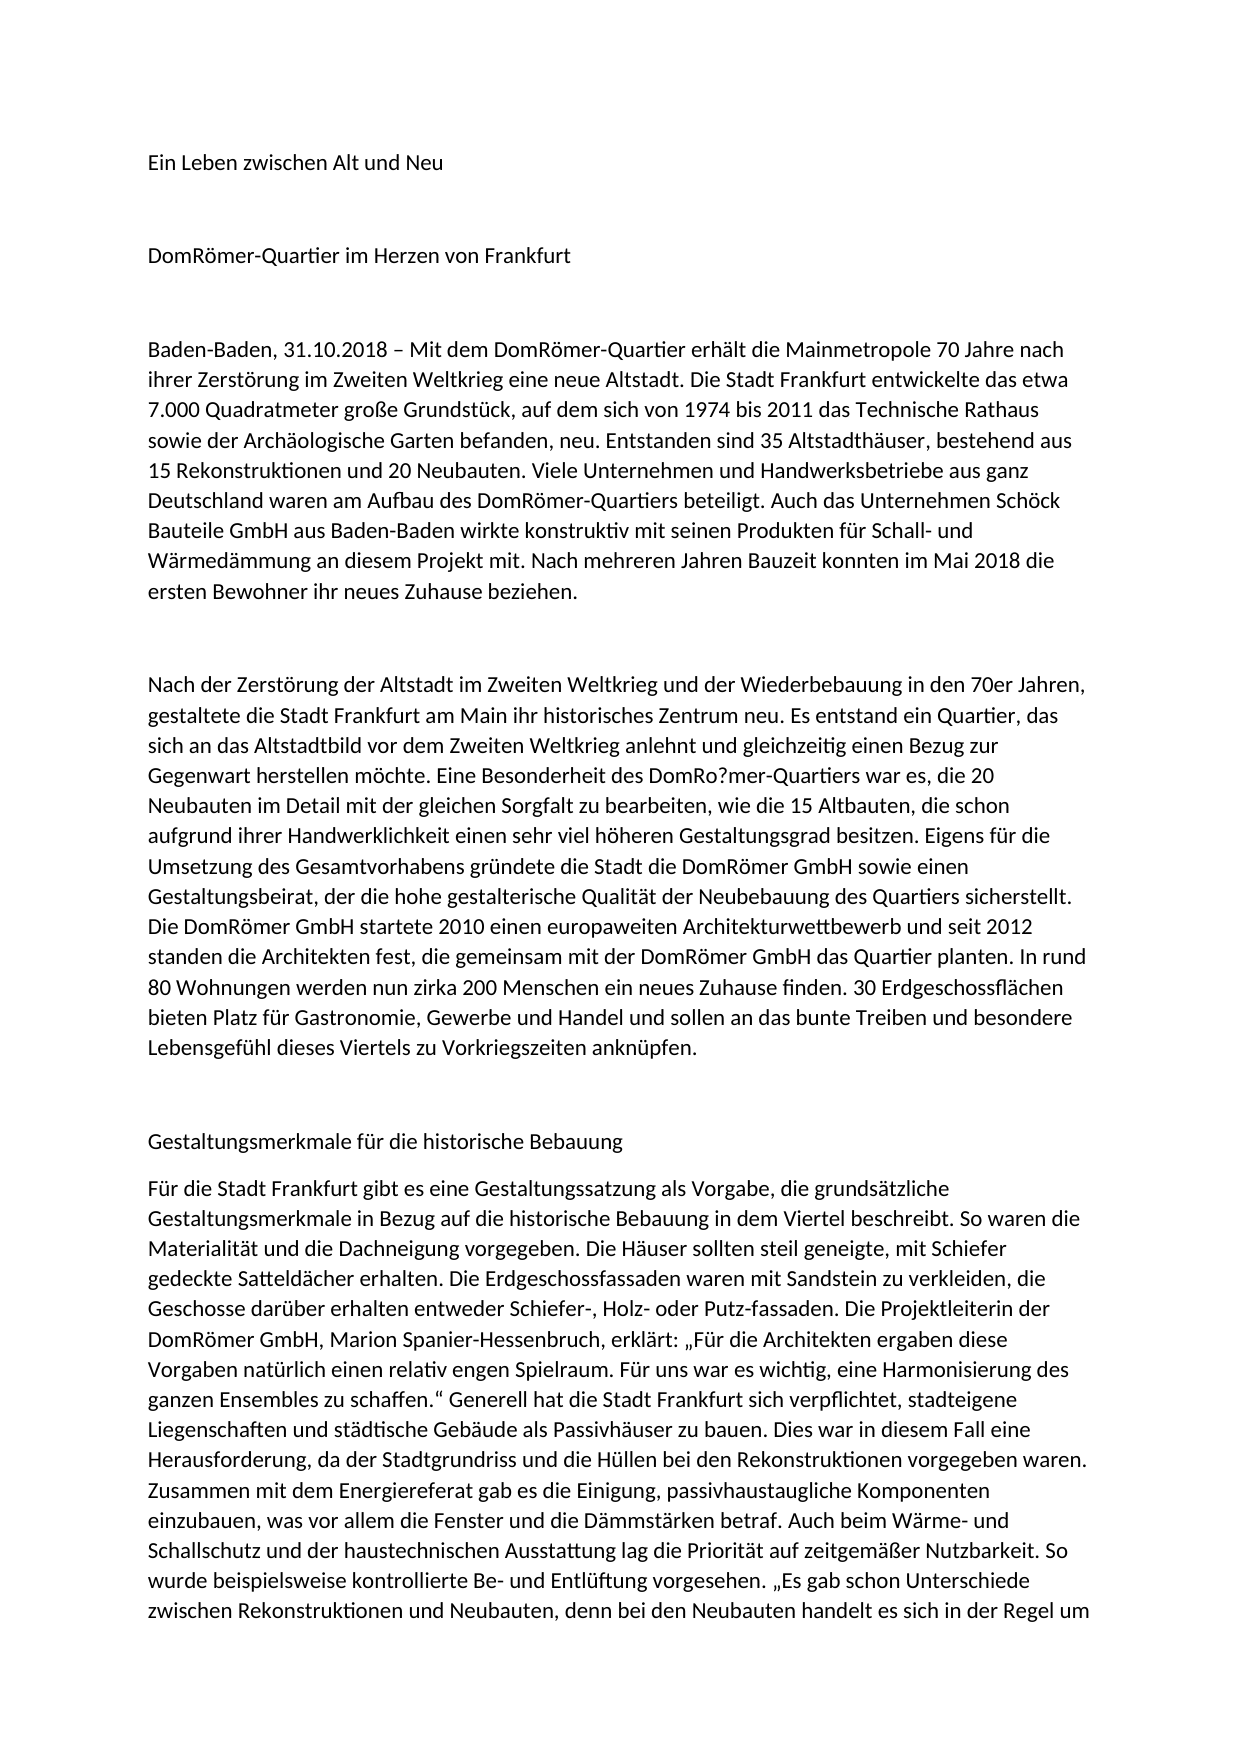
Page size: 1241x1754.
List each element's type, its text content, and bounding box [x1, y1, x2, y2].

text Ein Leben zwischen Alt und Neu [148, 148, 1093, 176]
text DomRömer-Quartier im Herzen von Frankfurt [148, 241, 1093, 269]
text Nach der Zerstörung der Altstadt im Zweiten Weltkrieg und der Wiederbebauung in den 70er Jahren, gestaltete die Stadt Frankfurt am Main ihr historisches Zentrum neu. Es entstand ein Quartier, das sich an das Altstadtbild vor dem Zweiten Weltkrieg anlehnt und gleichzeitig einen Bezug zur Gegenwart herstellen möchte. Eine Besonderheit des DomRo?mer-Quartiers war es, die 20 Neubauten im Detail mit der gleichen Sorgfalt zu bearbeiten, wie die 15 Altbauten, die schon aufgrund ihrer Handwerklichkeit einen sehr viel höheren Gestaltungsgrad besitzen. Eigens für die Umsetzung des Gesamtvorhabens gründete die Stadt die DomRömer GmbH sowie einen Gestaltungsbeirat, der die hohe gestalterische Qualität der Neubebauung des Quartiers sicherstellt. Die DomRömer GmbH startete 2010 einen europaweiten Architekturwettbewerb und seit 2012 standen die Architekten fest, die gemeinsam mit der DomRömer GmbH das Quartier planten. In rund 80 Wohnungen werden nun zirka 200 Menschen ein neues Zuhause finden. 30 Erdgeschossflächen bieten Platz für Gastronomie, Gewerbe und Handel und sollen an das bunte Treiben und besondere Lebensgefühl dieses Viertels zu Vorkriegszeiten anknüpfen. [148, 671, 1093, 1061]
text Gestaltungsmerkmale für die historische Bebauung [148, 1127, 1093, 1155]
text Baden-Baden, 31.10.2018 – Mit dem DomRömer-Quartier erhält die Mainmetropole 70 Jahre nach ihrer Zerstörung im Zweiten Weltkrieg eine neue Altstadt. Die Stadt Frankfurt entwickelte das etwa 7.000 Quadratmeter große Grundstück, auf dem sich von 1974 bis 2011 das Technische Rathaus sowie der Archäologische Garten befanden, neu. Entstanden sind 35 Altstadthäuser, bestehend aus 15 Rekonstruktionen und 20 Neubauten. Viele Unternehmen und Handwerksbetriebe aus ganz Deutschland waren am Aufbau des DomRömer-Quartiers beteiligt. Auch das Unternehmen Schöck Bauteile GmbH aus Baden-Baden wirkte konstruktiv mit seinen Produkten für Schall- und Wärmedämmung an diesem Projekt mit. Nach mehreren Jahren Bauzeit konnten im Mai 2018 die ersten Bewohner ihr neues Zuhause beziehen. [148, 335, 1093, 605]
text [148, 1174, 1093, 1624]
